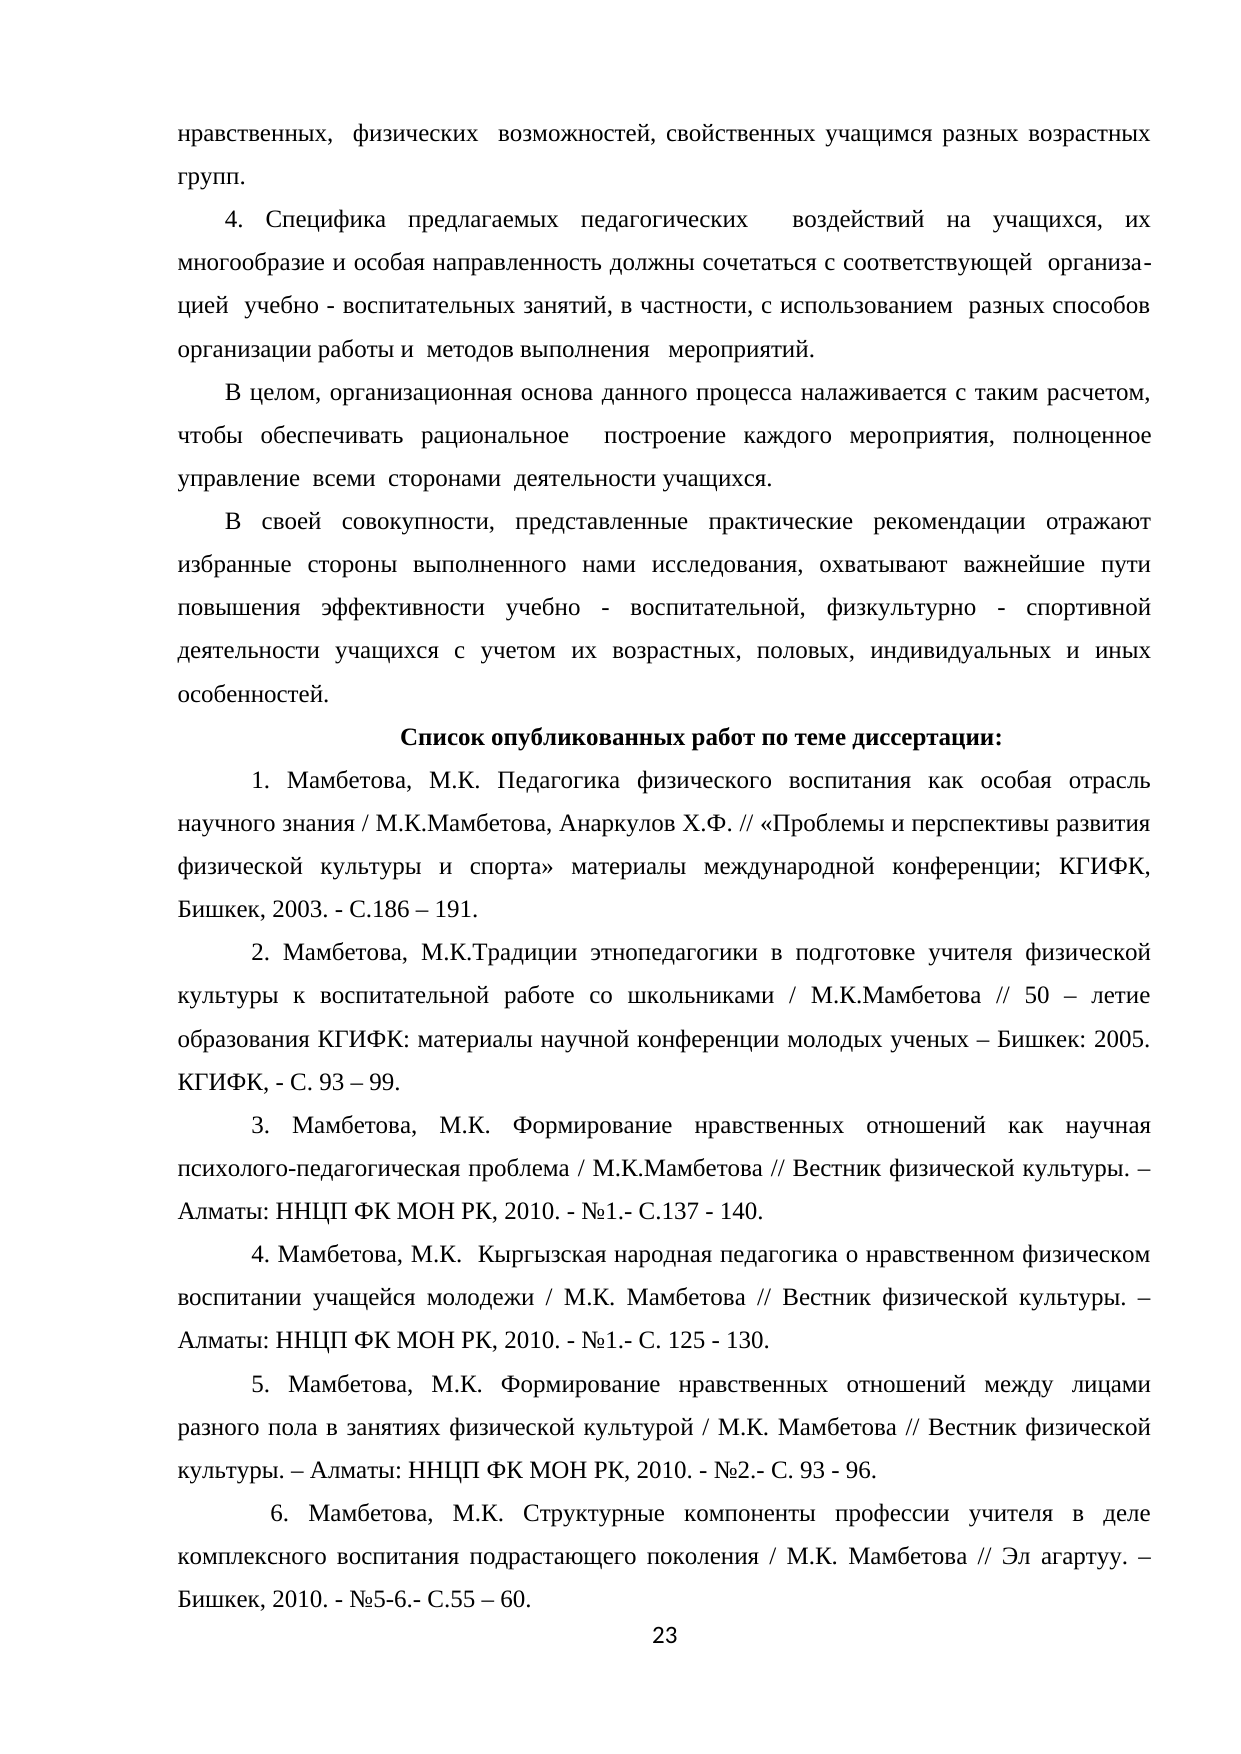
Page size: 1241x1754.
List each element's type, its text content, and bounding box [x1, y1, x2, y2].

text 5. Мамбетова, М.К. Формирование нравственных отношений между лицами разного пола в занятиях физической культурой / М.К. Мамбетова // Вестник физической культуры. – Алматы: ННЦП ФК МОН РК, 2010. - №2.- С. 93 - 96. [177, 1369, 1152, 1484]
text 6. Мамбетова, М.К. Структурные компоненты профессии учителя в деле комплексного воспитания подрастающего поколения / М.К. Мамбетова // Эл агартуу. – Бишкек, 2010. - №5-6.- С.55 – 60. [177, 1498, 1152, 1613]
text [177, 118, 1152, 190]
text 4. Мамбетова, М.К. Кыргызская народная педагогика о нравственном физическом воспитании учащейся молодежи / М.К. Мамбетова // Вестник физической культуры. – Алматы: ННЦП ФК МОН РК, 2010. - №1.- С. 125 - 130. [177, 1239, 1152, 1354]
text 4. Специфика предлагаемых педагогических воздействий на учащихся, их многообразие и особая направленность должны сочетаться с соответствующей организацией учебно - воспитательных занятий, в частности, с использованием разных способов организации работы и методов выполнения мероприятий. [177, 204, 1152, 362]
text 2. Мамбетова, М.К.Традиции этнопедагогики в подготовке учителя физической культуры к воспитательной работе со школьниками / М.К.Мамбетова // 50 – летие образования КГИФК: материалы научной конференции молодых ученых – Бишкек: 2005. КГИФК, - С. 93 – 99. [177, 937, 1152, 1096]
text В своей совокупности, представленные практические рекомендации отражают избранные стороны выполненного нами исследования, охватывают важнейшие пути повышения эффективности учебно - воспитательной, физкультурно - спортивной деятельности учащихся с учетом их возрастных, половых, индивидуальных и иных особенностей. [177, 506, 1152, 707]
text 3. Мамбетова, М.К. Формирование нравственных отношений как научная психолого-педагогическая проблема / М.К.Мамбетова // Вестник физической культуры. – Алматы: ННЦП ФК МОН РК, 2010. - №1.- С.137 - 140. [177, 1110, 1152, 1225]
text В целом, организационная основа данного процесса налаживается с таким расчетом, чтобы обеспечивать рациональное построение каждого мероприятия, полноценное управление всеми сторонами деятельности учащихся. [177, 377, 1152, 492]
text 1. Мамбетова, М.К. Педагогика физического воспитания как особая отрасль научного знания / М.К.Мамбетова, Анаркулов Х.Ф. // «Проблемы и перспективы развития физической культуры и спорта» материалы международной конференции; КГИФК, Бишкек, 2003. - С.186 – 191. [177, 765, 1152, 923]
text Список опубликованных работ по теме диссертации: [177, 722, 1152, 751]
